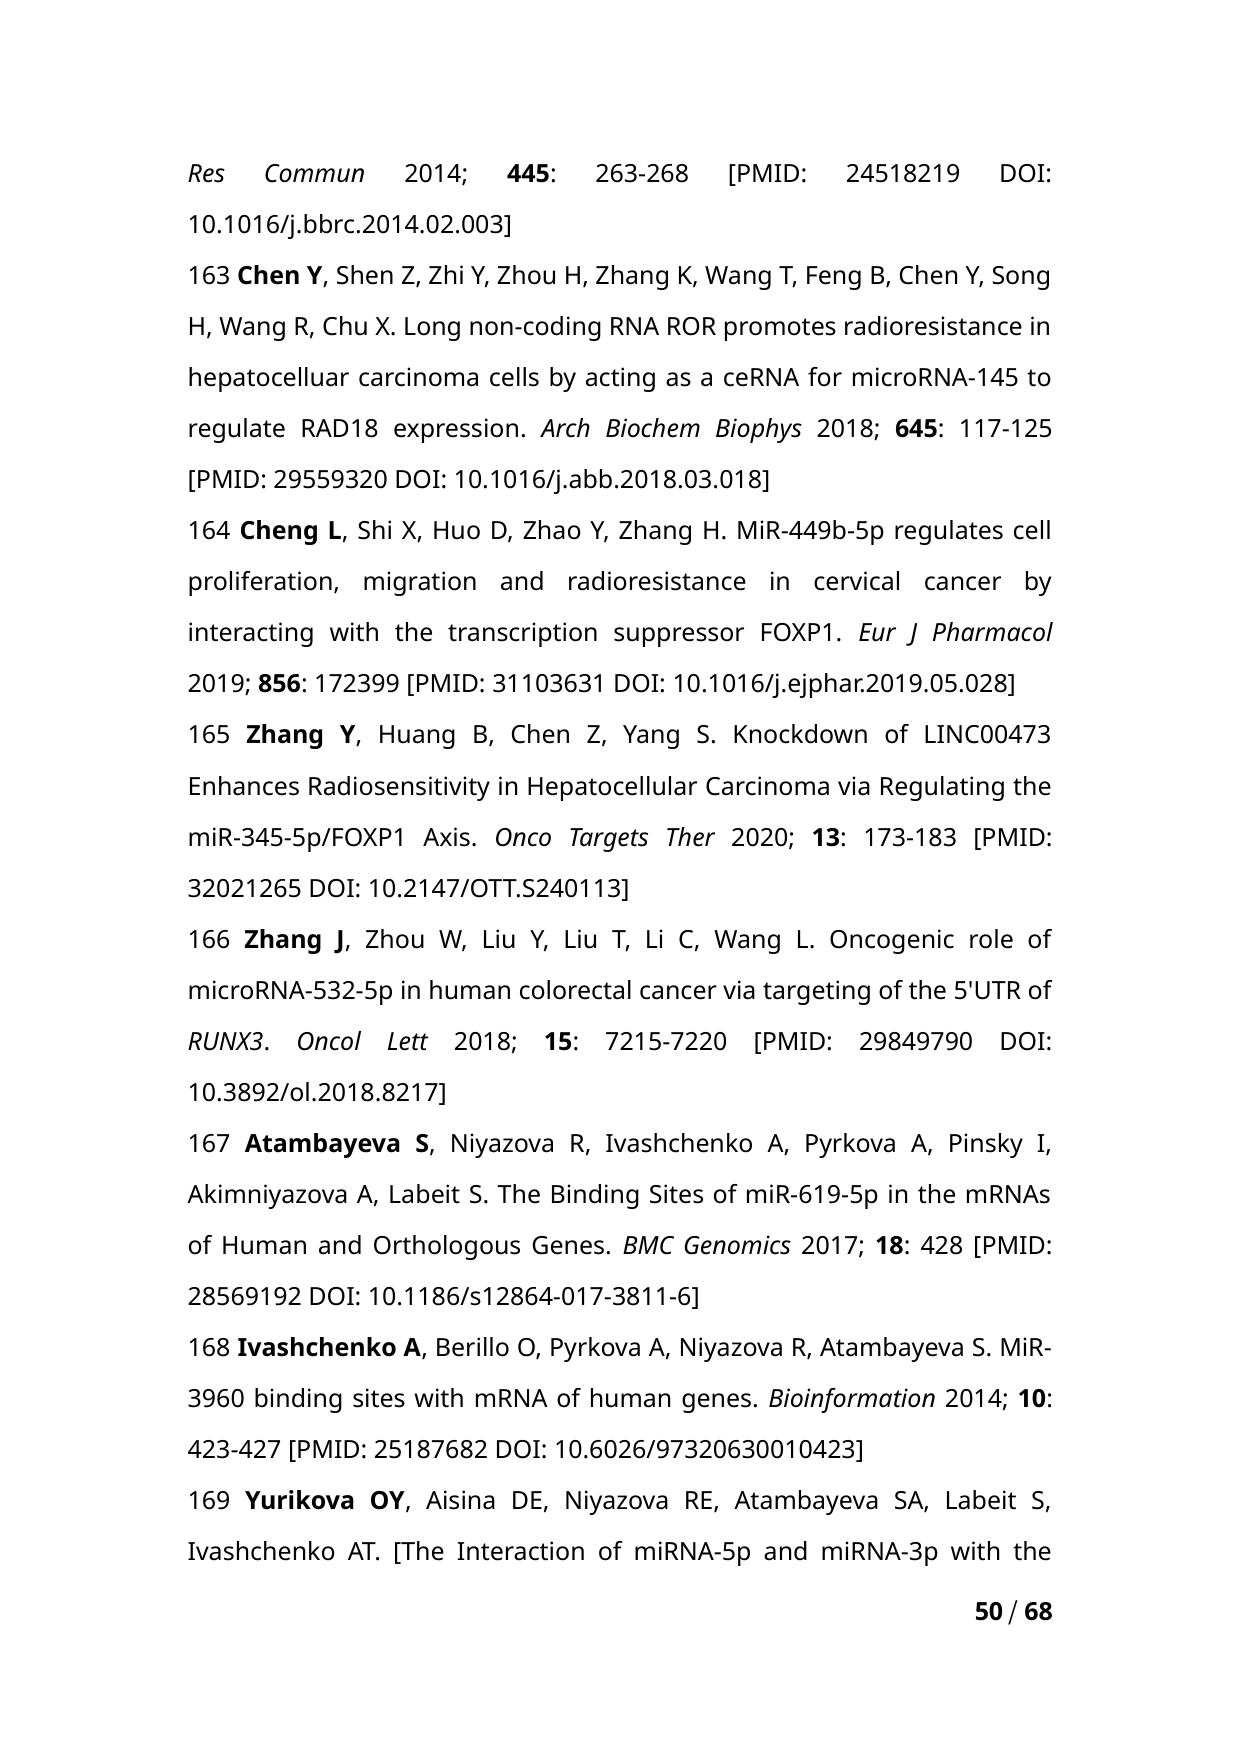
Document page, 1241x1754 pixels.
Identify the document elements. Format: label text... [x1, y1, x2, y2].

text 165 Zhang Y, Huang B, Chen Z, Yang S. Knockdown of LINC00473 Enhances Radiosensitivity in Hepatocellular Carcinoma via Regulating the miR-345-5p/FOXP1 Axis. Onco Targets Ther 2020; 13: 173-183 [PMID: 32021265 DOI: 10.2147/OTT.S240113] [187, 717, 1053, 904]
text 164 Cheng L, Shi X, Huo D, Zhao Y, Zhang H. MiR-449b-5p regulates cell proliferation, migration and radioresistance in cervical cancer by interacting with the transcription suppressor FOXP1. Eur J Pharmacol 2019; 856: 172399 [PMID: 31103631 DOI: 10.1016/j.ejphar.2019.05.028] [187, 513, 1053, 700]
text 163 Chen Y, Shen Z, Zhi Y, Zhou H, Zhang K, Wang T, Feng B, Chen Y, Song H, Wang R, Chu X. Long non-coding RNA ROR promotes radioresistance in hepatocelluar carcinoma cells by acting as a ceRNA for microRNA-145 to regulate RAD18 expression. Arch Biochem Biophys 2018; 645: 117-125 [PMID: 29559320 DOI: 10.1016/j.abb.2018.03.018] [187, 258, 1053, 496]
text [187, 156, 1053, 241]
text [187, 1483, 1053, 1568]
text 168 Ivashchenko A, Berillo O, Pyrkova A, Niyazova R, Atambayeva S. MiR-3960 binding sites with mRNA of human genes. Bioinformation 2014; 10: 423-427 [PMID: 25187682 DOI: 10.6026/97320630010423] [187, 1330, 1053, 1466]
text 167 Atambayeva S, Niyazova R, Ivashchenko A, Pyrkova A, Pinsky I, Akimniyazova A, Labeit S. The Binding Sites of miR-619-5p in the mRNAs of Human and Orthologous Genes. BMC Genomics 2017; 18: 428 [PMID: 28569192 DOI: 10.1186/s12864-017-3811-6] [187, 1126, 1053, 1313]
text 166 Zhang J, Zhou W, Liu Y, Liu T, Li C, Wang L. Oncogenic role of microRNA-532-5p in human colorectal cancer via targeting of the 5'UTR of RUNX3. Oncol Lett 2018; 15: 7215-7220 [PMID: 29849790 DOI: 10.3892/ol.2018.8217] [187, 921, 1053, 1108]
